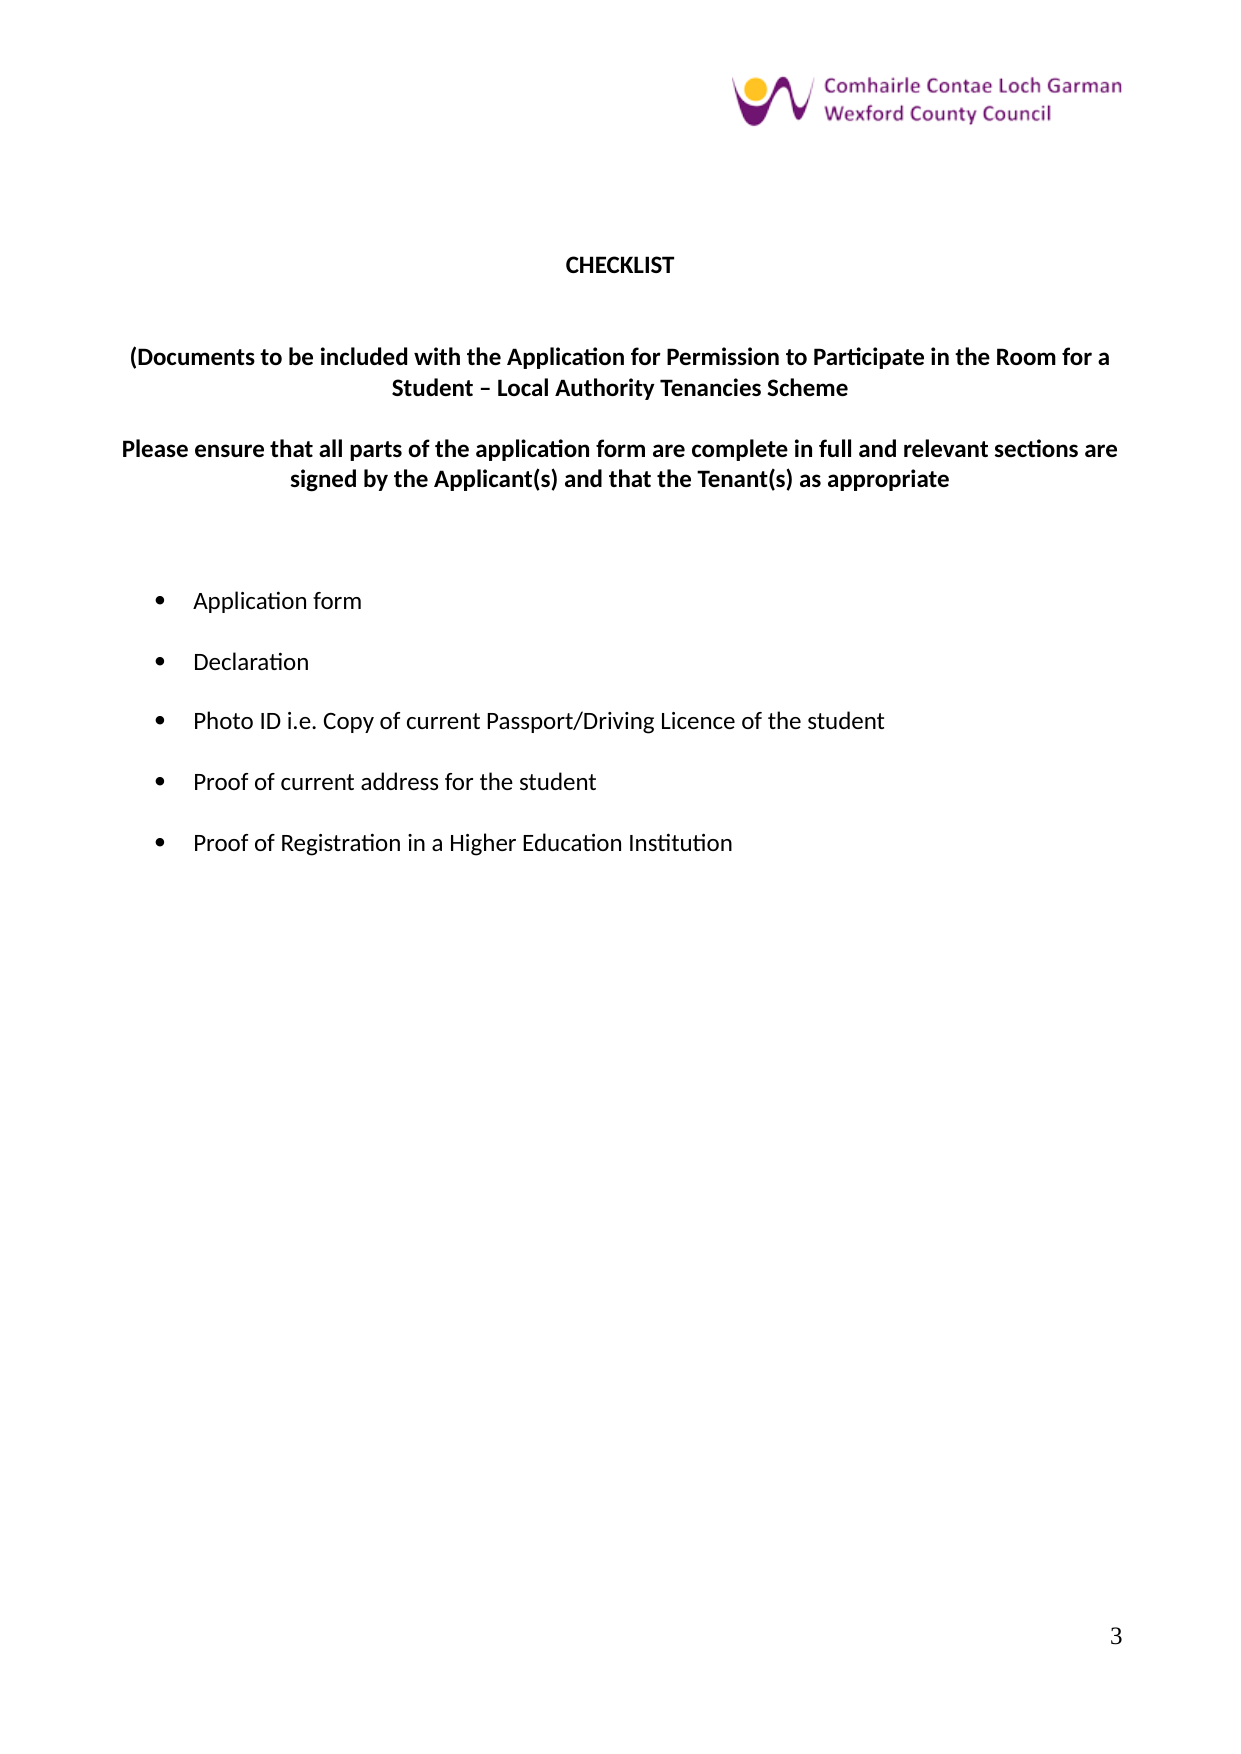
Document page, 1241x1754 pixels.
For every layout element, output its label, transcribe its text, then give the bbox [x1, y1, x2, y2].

list Photo ID i.e. Copy of current Passport/Driving Licence of the student [156, 705, 1122, 735]
text Please ensure that all parts of the application form are complete in full and relevant sections are signed by the Applicant(s) and that the Tenant(s) as appropriate [118, 433, 1122, 494]
list Declaration [156, 646, 1122, 677]
list Application form [156, 585, 1122, 616]
text CHECKLIST [118, 249, 1122, 280]
list Proof of current address for the student [156, 766, 1122, 796]
list Proof of Registration in a Higher Education Institution [156, 827, 1122, 857]
picture [732, 75, 1123, 128]
text (Documents to be included with the Application for Permission to Participate in the Room for a Student – Local Authority Tenancies Scheme [118, 341, 1122, 402]
